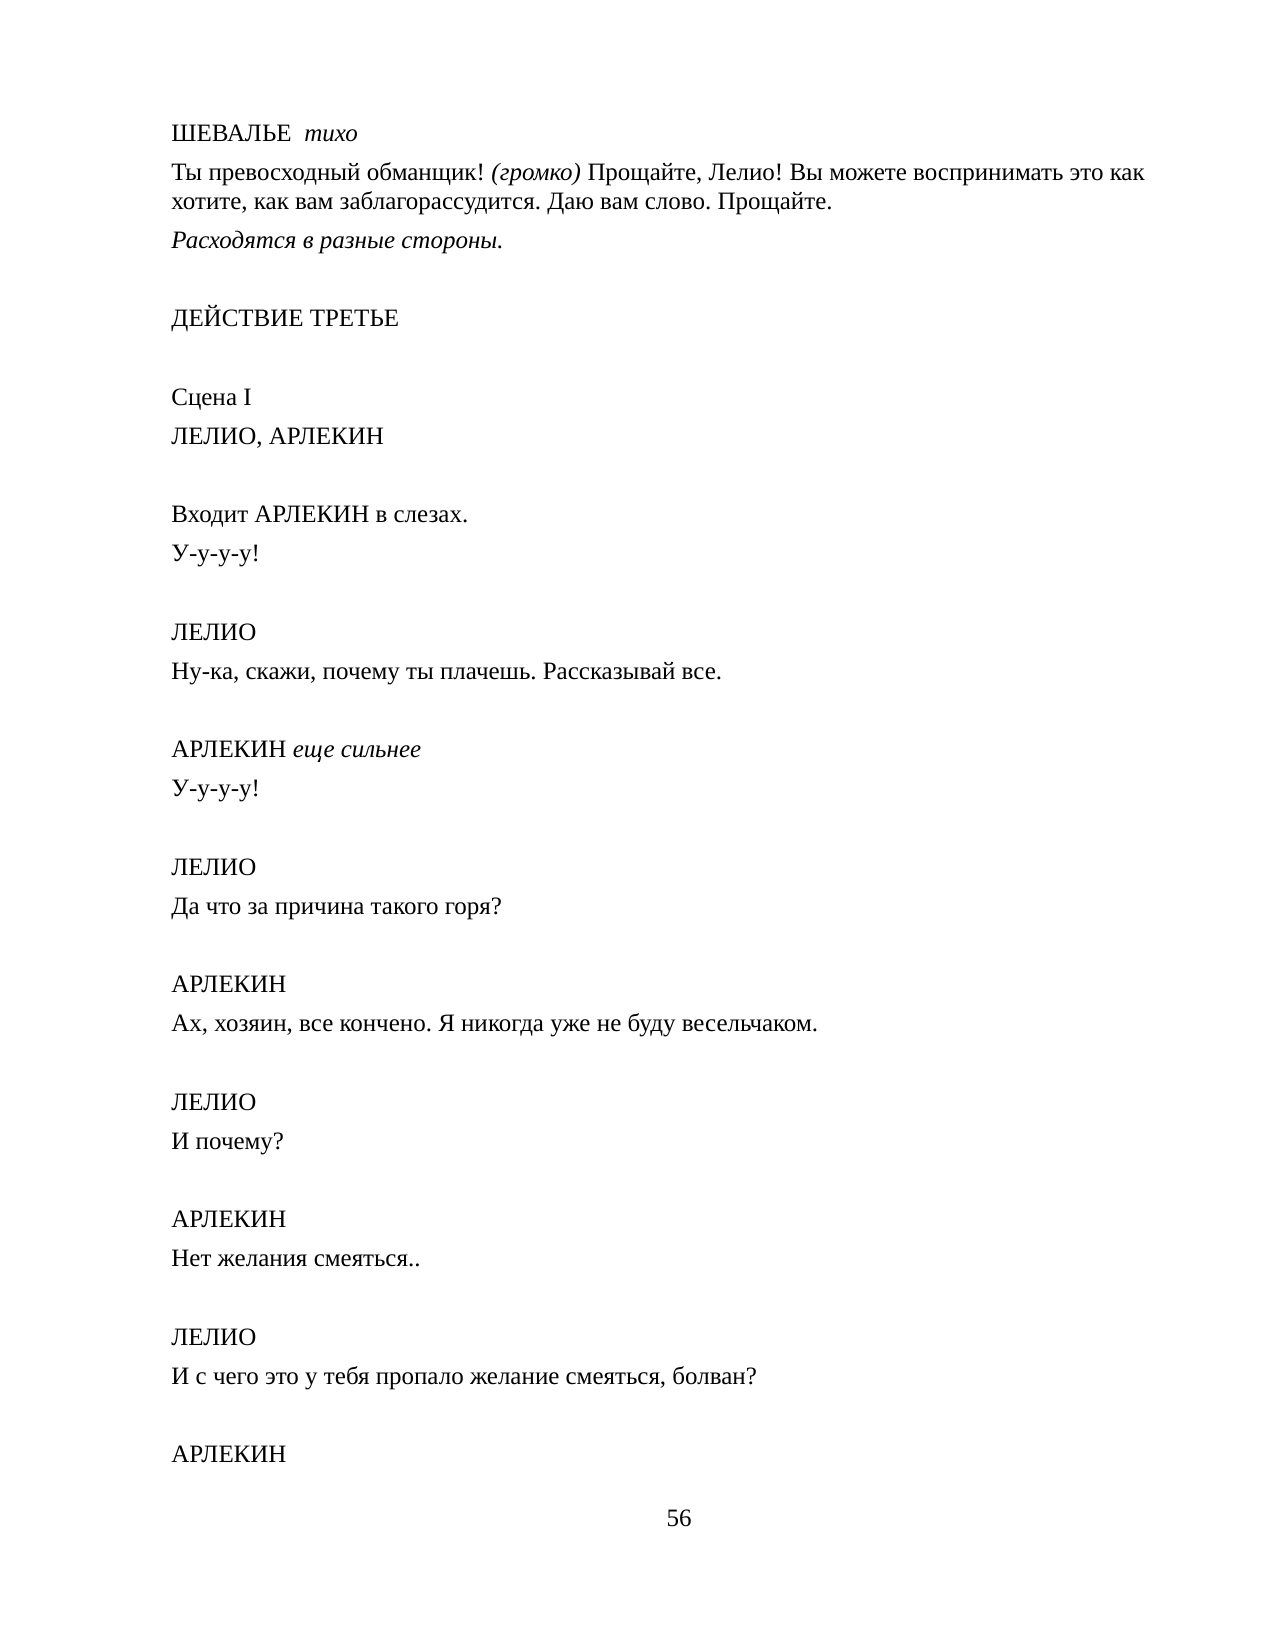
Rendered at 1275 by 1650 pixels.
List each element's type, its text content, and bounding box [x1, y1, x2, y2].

text У-у-у-у! [171, 538, 1186, 567]
text ЛЕЛИО [171, 1087, 1186, 1116]
text ЛЕЛИО [171, 1322, 1186, 1351]
text У-у-у-у! [171, 773, 1186, 802]
text АРЛЕКИН [171, 969, 1186, 998]
text ДЕЙСТВИЕ ТРЕТЬЕ [171, 303, 1186, 332]
text ЛЕЛИО [171, 852, 1186, 881]
text Сцена I [171, 382, 1186, 411]
text ЛЕЛИО, АРЛЕКИН [171, 421, 1186, 450]
text Нет желания смеяться.. [171, 1243, 1186, 1272]
text АРЛЕКИН [171, 1204, 1186, 1233]
text Входит АРЛЕКИН в слезах. [171, 499, 1186, 528]
text Расходятся в разные стороны. [171, 225, 1186, 254]
text ЛЕЛИО [171, 617, 1186, 646]
text Ах, хозяин, все кончено. Я никогда уже не буду весельчаком. [171, 1008, 1186, 1037]
text Ну-ка, скажи, почему ты плачешь. Рассказывай все. [171, 656, 1186, 685]
text АРЛЕКИН [171, 1439, 1186, 1468]
text Ты превосходный обманщик! (громко) Прощайте, Лелио! Вы можете воспринимать это как хотите, как вам заблагорассудится. Даю вам слово. Прощайте. [171, 157, 1186, 215]
text АРЛЕКИН еще сильнее [171, 734, 1186, 763]
text И с чего это у тебя пропало желание смеяться, болван? [171, 1361, 1186, 1390]
text ШЕВАЛЬЕ тихо [171, 118, 1186, 147]
text Да что за причина такого горя? [171, 891, 1186, 920]
text И почему? [171, 1126, 1186, 1155]
